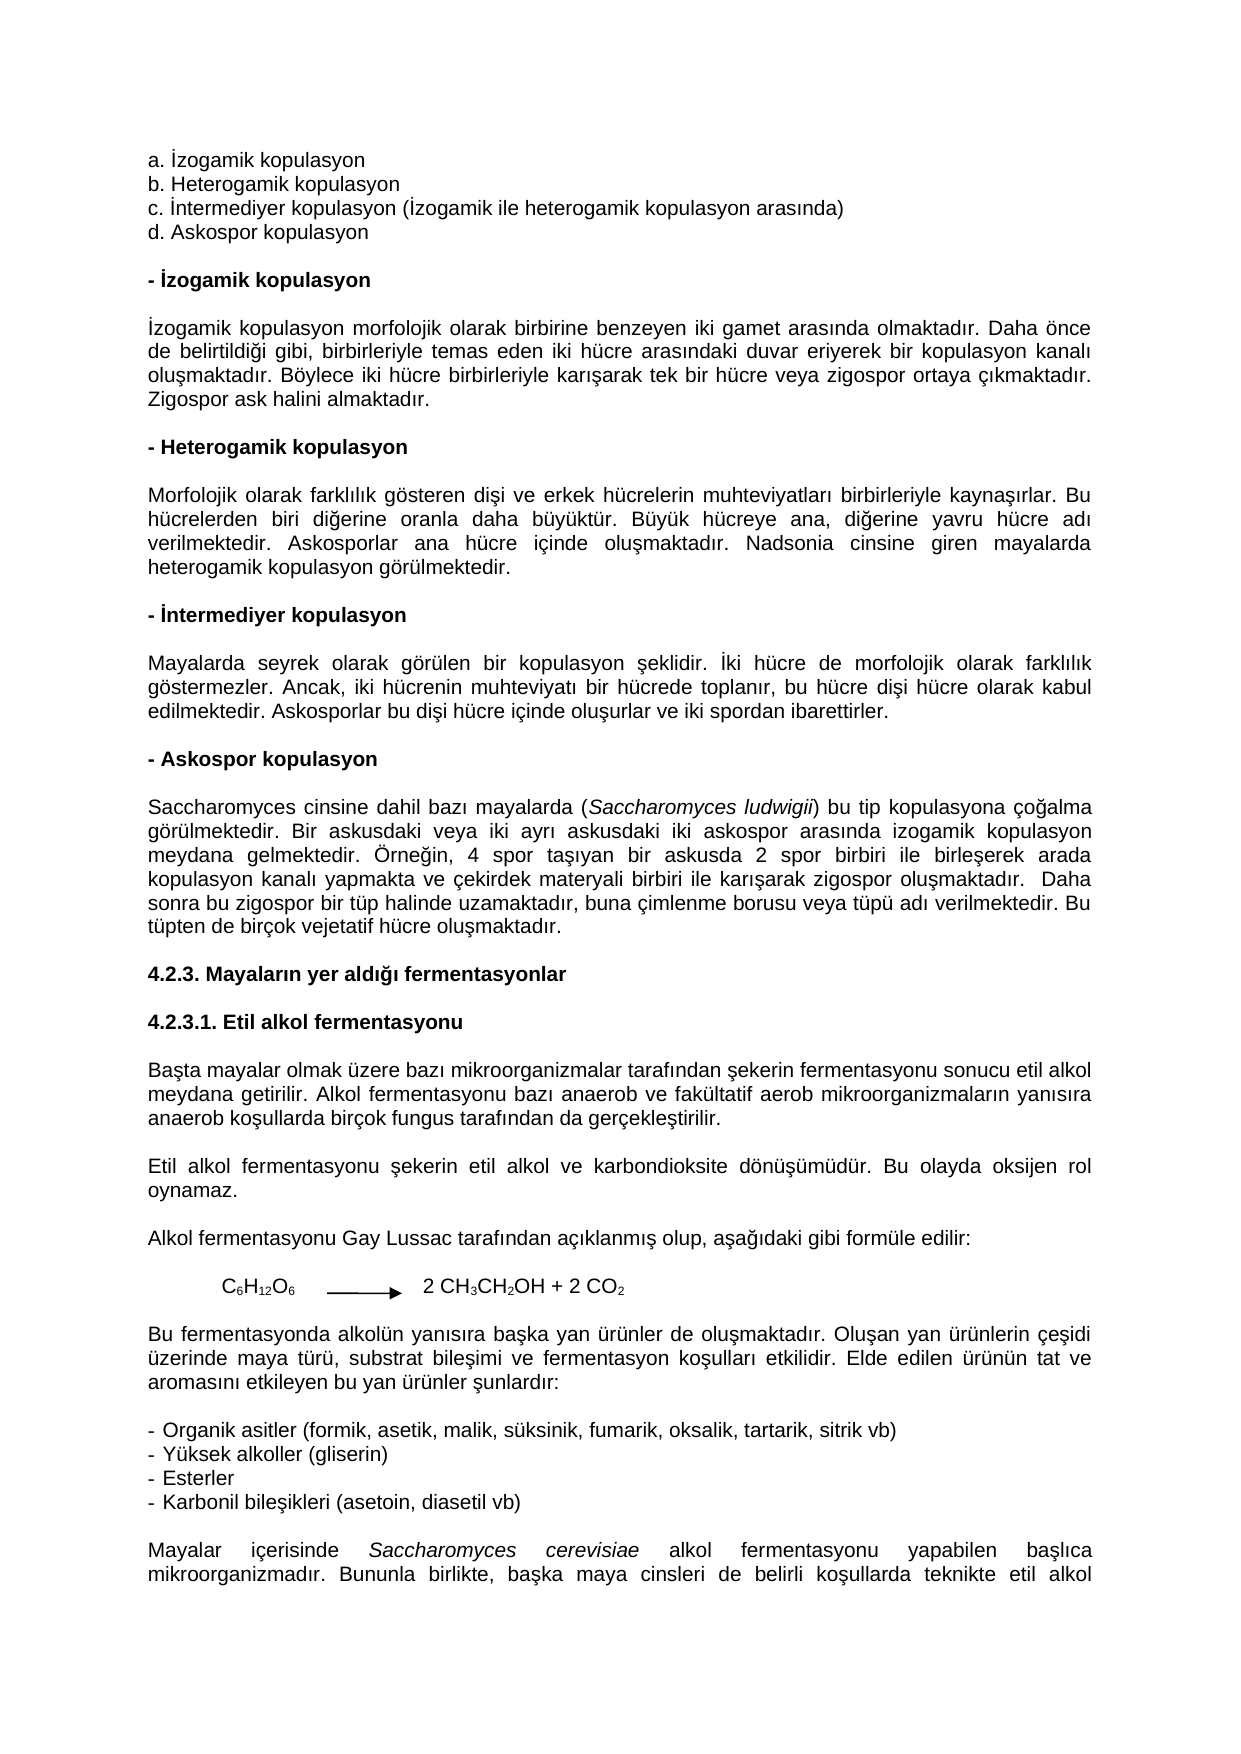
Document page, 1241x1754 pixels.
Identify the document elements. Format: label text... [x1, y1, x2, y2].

text Morfolojik olarak farklılık gösteren dişi ve erkek hücrelerin muhteviyatları birbirleriyle kaynaşırlar. Bu hücrelerden biri diğerine oranla daha büyüktür. Büyük hücreye ana, diğerine yavru hücre adı verilmektedir. Askosporlar ana hücre içinde oluşmaktadır. Nadsonia cinsine giren mayalarda heterogamik kopulasyon görülmektedir. [148, 483, 1093, 579]
text Saccharomyces cinsine dahil bazı mayalarda (Saccharomyces ludwigii) bu tip kopulasyona çoğalma görülmektedir. Bir askusdaki veya iki ayrı askusdaki iki askospor arasında izogamik kopulasyon meydana gelmektedir. Örneğin, 4 spor taşıyan bir askusda 2 spor birbiri ile birleşerek arada kopulasyon kanalı yapmakta ve çekirdek materyali birbiri ile karışarak zigospor oluşmaktadır. Daha sonra bu zigospor bir tüp halinde uzamaktadır, buna çimlenme borusu veya tüpü adı verilmektedir. Bu tüpten de birçok vejetatif hücre oluşmaktadır. [148, 794, 1093, 938]
text - İzogamik kopulasyon [148, 267, 1093, 291]
text Alkol fermentasyonu Gay Lussac tarafından açıklanmış olup, aşağıdaki gibi formüle edilir: [148, 1226, 1093, 1250]
list Organik asitler (formik, asetik, malik, süksinik, fumarik, oksalik, tartarik, sitrik vb) [148, 1417, 1093, 1442]
text Başta mayalar olmak üzere bazı mikroorganizmalar tarafından şekerin fermentasyonu sonucu etil alkol meydana getirilir. Alkol fermentasyonu bazı anaerob ve fakültatif aerob mikroorganizmaların yanısıra anaerob koşullarda birçok fungus tarafından da gerçekleştirilir. [148, 1058, 1093, 1130]
text Etil alkol fermentasyonu şekerin etil alkol ve karbondioksite dönüşümüdür. Bu olayda oksijen rol oynamaz. [148, 1154, 1093, 1202]
list Yüksek alkoller (gliserin) [148, 1442, 1093, 1466]
text Bu fermentasyonda alkolün yanısıra başka yan ürünler de oluşmaktadır. Oluşan yan ürünlerin çeşidi üzerinde maya türü, substrat bileşimi ve fermentasyon koşulları etkilidir. Elde edilen ürünün tat ve aromasını etkileyen bu yan ürünler şunlardır: [148, 1322, 1093, 1393]
text c. İntermediyer kopulasyon (İzogamik ile heterogamik kopulasyon arasında) [148, 196, 1093, 219]
text a. İzogamik kopulasyon [148, 148, 1093, 172]
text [148, 1538, 1093, 1586]
text b. Heterogamik kopulasyon [148, 172, 1093, 196]
text C6H12O6 2 CH3CH2OH + 2 CO2 [148, 1274, 1093, 1298]
text d. Askospor kopulasyon [148, 219, 1093, 243]
text 4.2.3.1. Etil alkol fermentasyonu [148, 1010, 1093, 1034]
text - Heterogamik kopulasyon [148, 435, 1093, 459]
list Karbonil bileşikleri (asetoin, diasetil vb) [148, 1490, 1093, 1514]
text Mayalarda seyrek olarak görülen bir kopulasyon şeklidir. İki hücre de morfolojik olarak farklılık göstermezler. Ancak, iki hücrenin muhteviyatı bir hücrede toplanır, bu hücre dişi hücre olarak kabul edilmektedir. Askosporlar bu dişi hücre içinde oluşurlar ve iki spordan ibarettirler. [148, 651, 1093, 723]
text İzogamik kopulasyon morfolojik olarak birbirine benzeyen iki gamet arasında olmaktadır. Daha önce de belirtildiği gibi, birbirleriyle temas eden iki hücre arasındaki duvar eriyerek bir kopulasyon kanalı oluşmaktadır. Böylece iki hücre birbirleriyle karışarak tek bir hücre veya zigospor ortaya çıkmaktadır. Zigospor ask halini almaktadır. [148, 315, 1093, 411]
text 4.2.3. Mayaların yer aldığı fermentasyonlar [148, 962, 1093, 986]
list Esterler [148, 1466, 1093, 1490]
text - İntermediyer kopulasyon [148, 603, 1093, 627]
text - Askospor kopulasyon [148, 747, 1093, 771]
